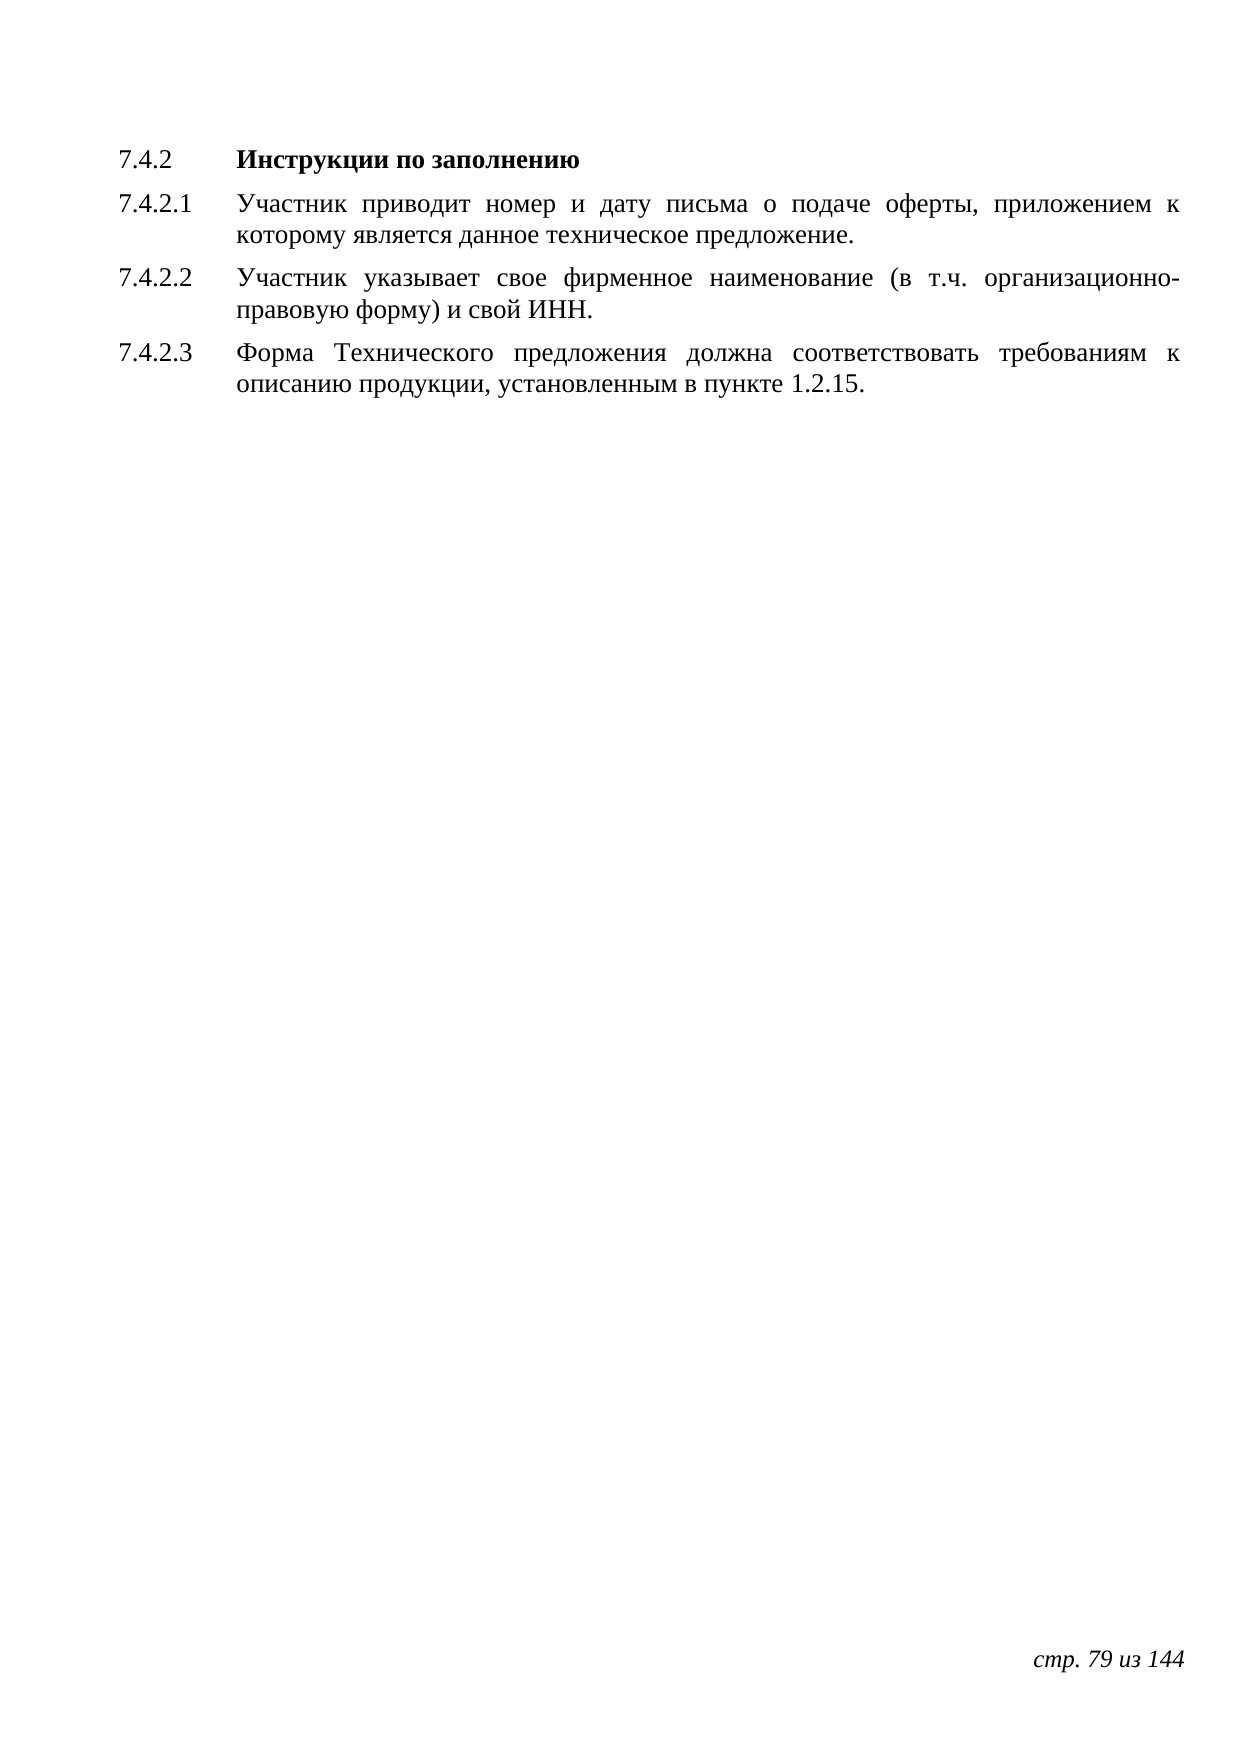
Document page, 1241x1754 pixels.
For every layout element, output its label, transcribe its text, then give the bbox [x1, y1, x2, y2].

text Инструкции по заполнению [118, 143, 1181, 174]
text Участник указывает свое фирменное наименование (в т.ч. организационно-правовую форму) и свой ИНН. [118, 262, 1181, 324]
text Форма Технического предложения должна соответствовать требованиям к описанию продукции, установленным в пункте 1.2.15. [118, 336, 1181, 399]
text Участник приводит номер и дату письма о подаче оферты, приложением к которому является данное техническое предложение. [118, 187, 1181, 249]
